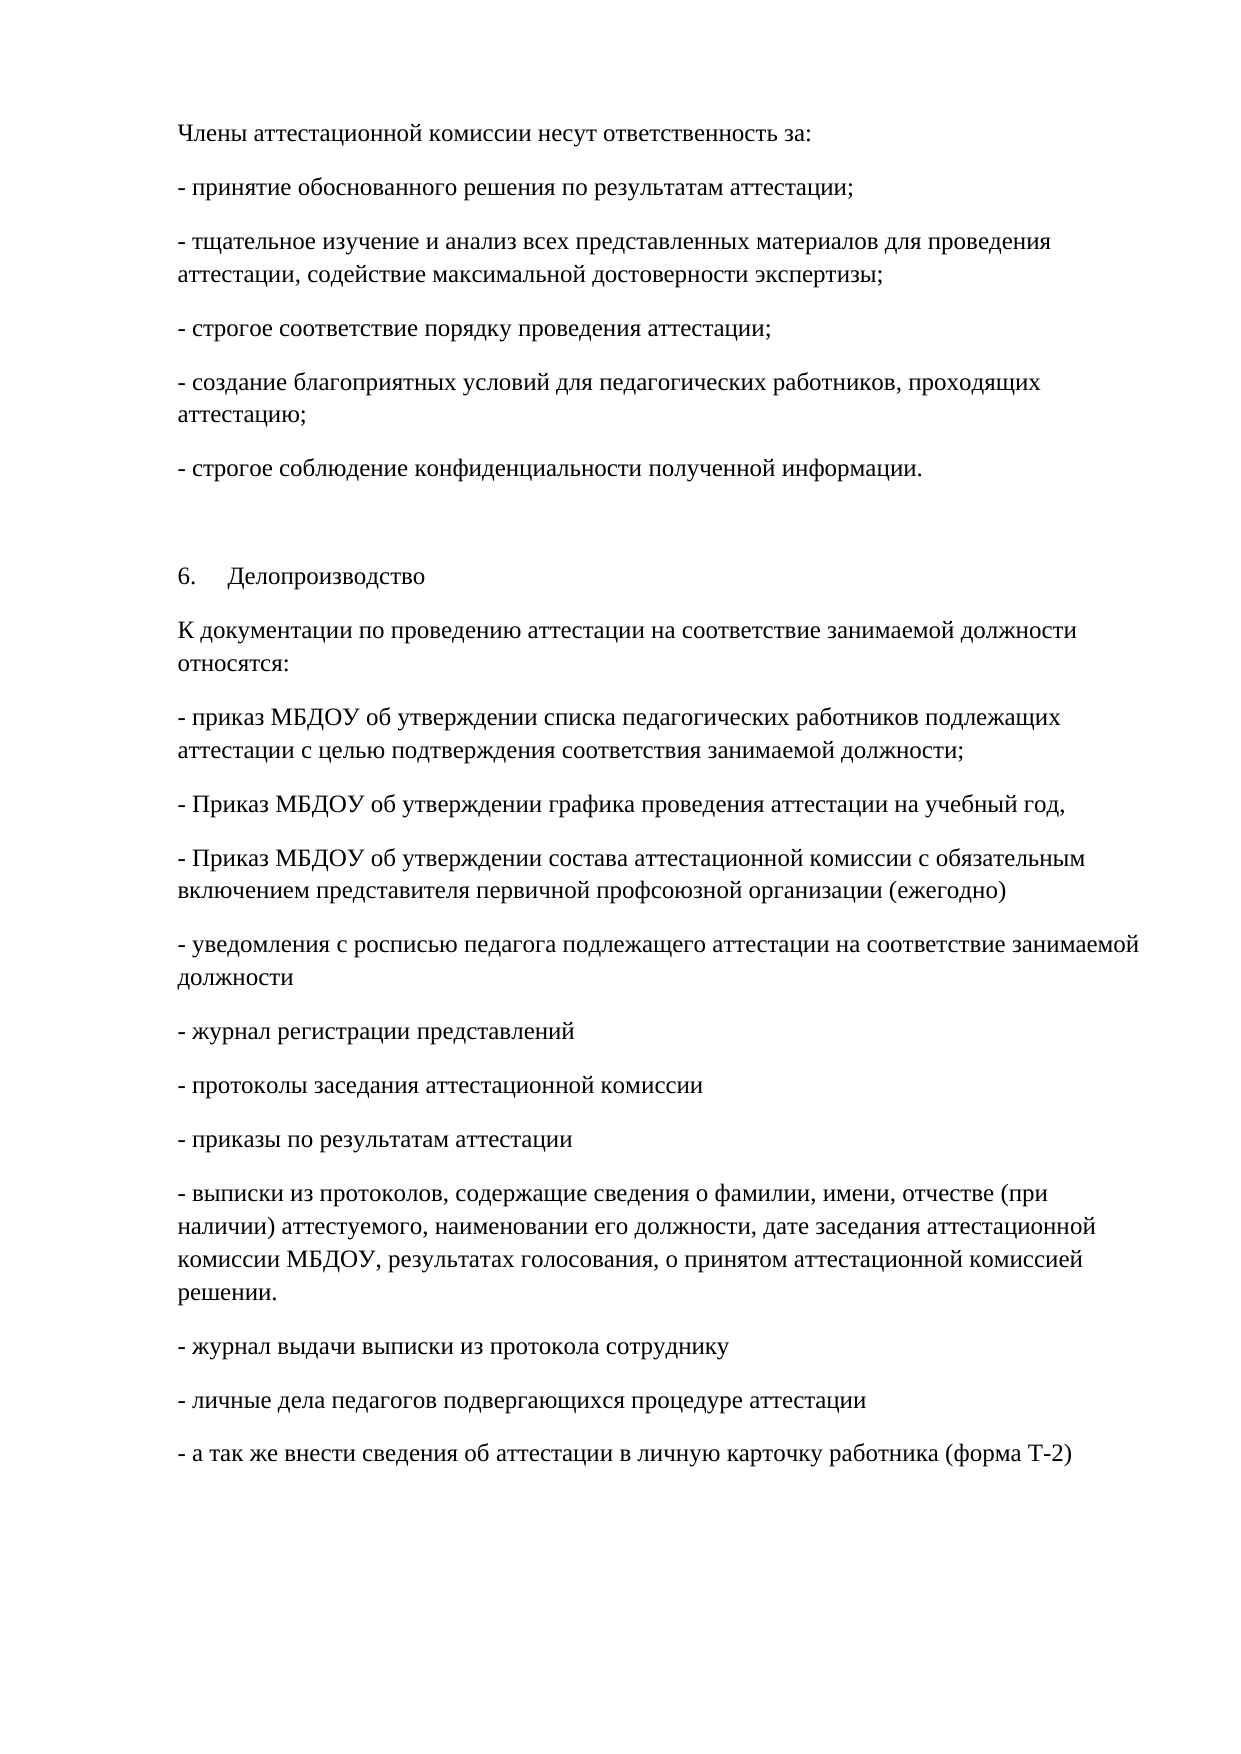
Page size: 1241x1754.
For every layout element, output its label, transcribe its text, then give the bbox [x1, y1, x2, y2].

text - создание благоприятных условий для педагогических работников, проходящих аттестацию; [177, 367, 1152, 428]
text - Приказ МБДОУ об утверждении состава аттестационной комиссии с обязательным включением представителя первичной профсоюзной организации (ежегодно) [177, 843, 1152, 904]
text - приказ МБДОУ об утверждении списка педагогических работников подлежащих аттестации с целью подтверждения соответствия занимаемой должности; [177, 702, 1152, 764]
text - личные дела педагогов подвергающихся процедуре аттестации [177, 1385, 1152, 1413]
text - журнал регистрации представлений [177, 1016, 1152, 1045]
text - строгое соответствие порядку проведения аттестации; [177, 313, 1152, 341]
text - а так же внести сведения об аттестации в личную карточку работника (форма Т-2) [177, 1438, 1152, 1467]
text К документации по проведению аттестации на соответствие занимаемой должности относятся: [177, 615, 1152, 677]
text - строгое соблюдение конфиденциальности полученной информации. [177, 453, 1152, 482]
text - тщательное изучение и анализ всех представленных материалов для проведения аттестации, содействие максимальной достоверности экспертизы; [177, 226, 1152, 288]
text - принятие обоснованного решения по результатам аттестации; [177, 172, 1152, 201]
text - журнал выдачи выписки из протокола сотруднику [177, 1331, 1152, 1359]
text - Приказ МБДОУ об утверждении графика проведения аттестации на учебный год, [177, 789, 1152, 817]
text - уведомления с росписью педагога подлежащего аттестации на соответствие занимаемой должности [177, 929, 1152, 991]
text - протоколы заседания аттестационной комиссии [177, 1070, 1152, 1099]
text Члены аттестационной комиссии несут ответственность за: [177, 118, 1152, 147]
text - выписки из протоколов, содержащие сведения о фамилии, имени, отчестве (при наличии) аттестуемого, наименовании его должности, дате заседания аттестационной комиссии МБДОУ, результатах голосования, о принятом аттестационной комиссией решении. [177, 1178, 1152, 1306]
text 6. Делопроизводство [177, 561, 1152, 590]
text - приказы по результатам аттестации [177, 1124, 1152, 1153]
